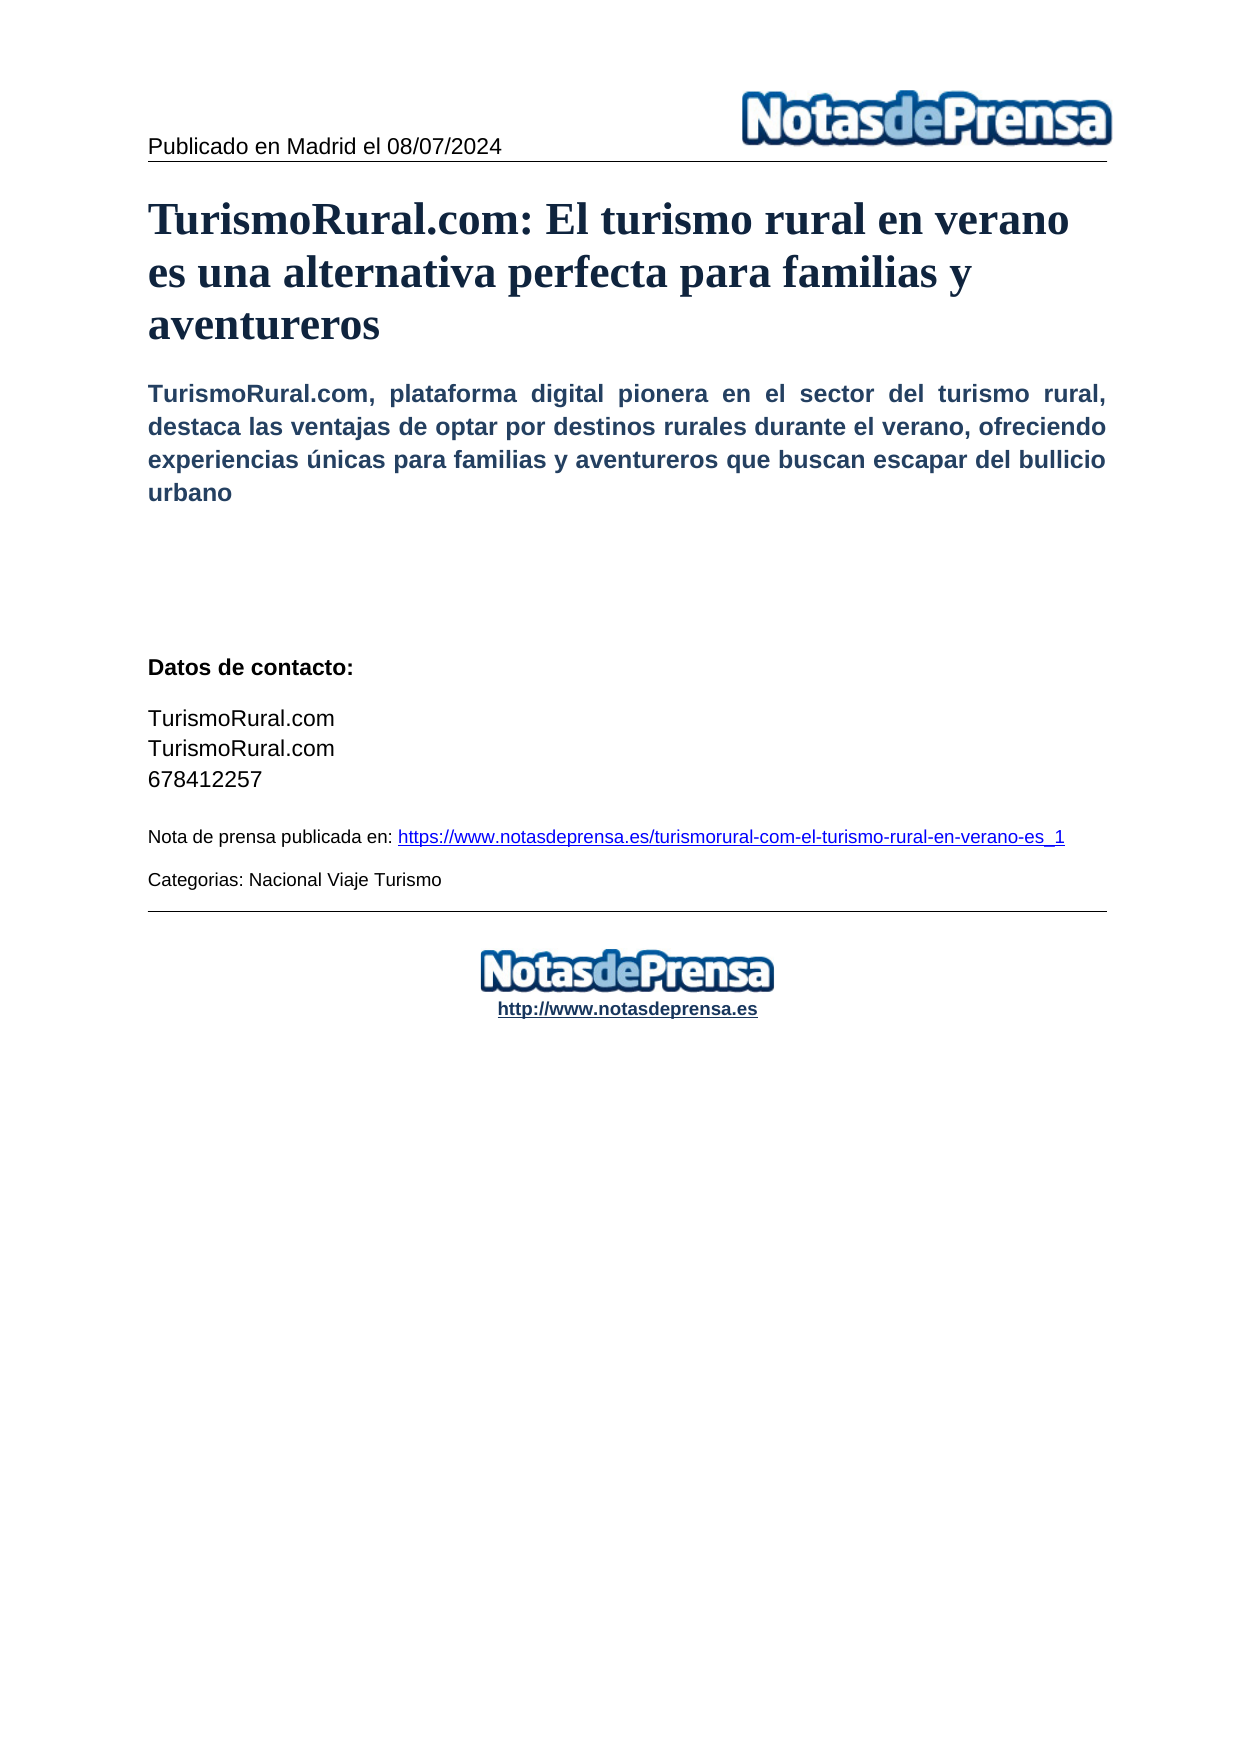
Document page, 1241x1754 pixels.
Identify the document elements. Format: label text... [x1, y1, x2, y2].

text http://www.notasdeprensa.es [148, 998, 1107, 1019]
picture [742, 90, 1113, 148]
subtitle TurismoRural.com, plataforma digital pionera en el sector del turismo rural, destaca las ventajas de optar por destinos rurales durante el verano, ofreciendo experiencias únicas para familias y aventureros que buscan escapar del bullicio urbano [148, 379, 1107, 507]
text TurismoRural.com [148, 705, 1063, 732]
text Categorias: Nacional Viaje Turismo [148, 868, 1107, 890]
text Publicado en Madrid el 08/07/2024 [148, 133, 1107, 161]
text 678412257 [148, 766, 1063, 792]
text Nota de prensa publicada en: https://www.notasdeprensa.es/turismorural-com-el-turismo-rural-en-verano-es_1 [148, 826, 1107, 848]
picture [480, 948, 775, 994]
text Datos de contacto: [148, 654, 1107, 681]
subtitle TurismoRural.com: El turismo rural en verano es una alternativa perfecta para familias y aventureros [148, 192, 1107, 350]
text TurismoRural.com [148, 735, 1063, 762]
